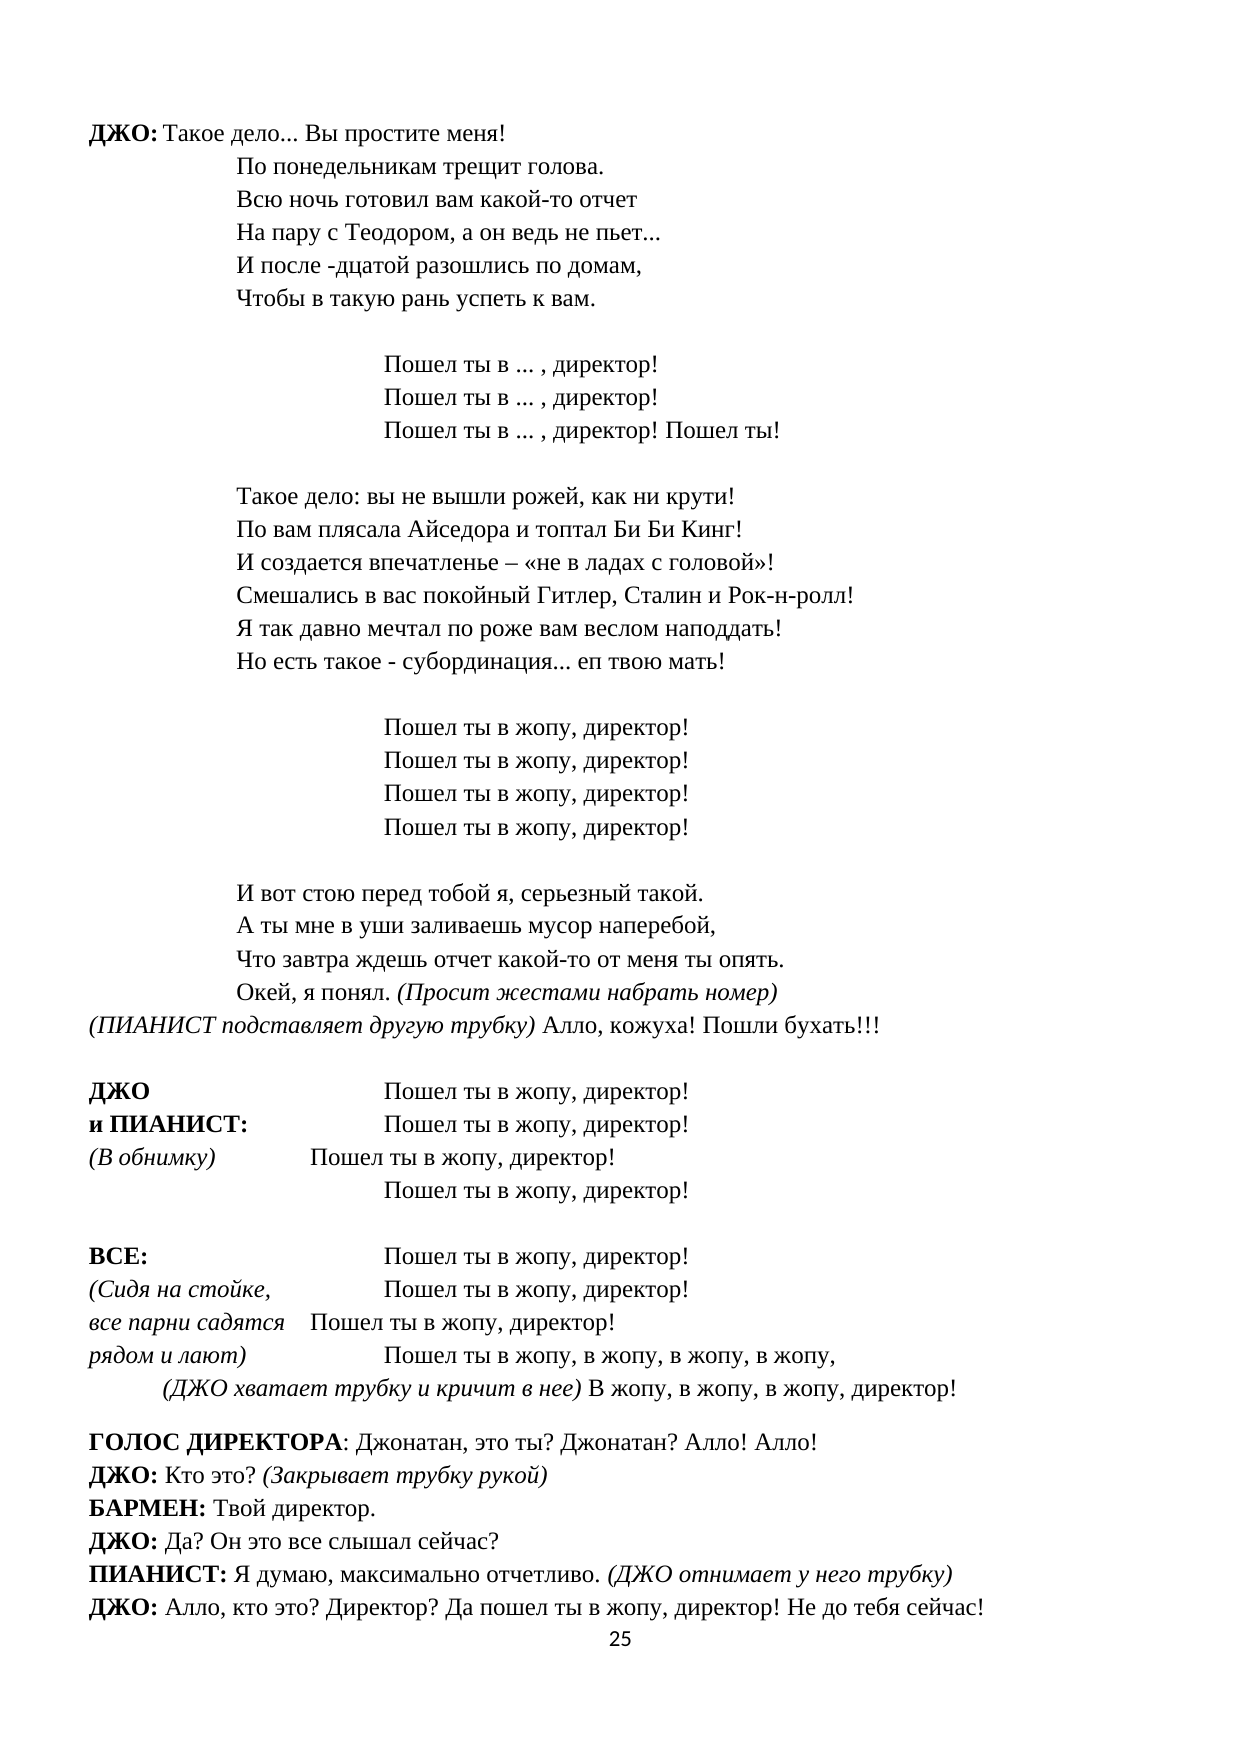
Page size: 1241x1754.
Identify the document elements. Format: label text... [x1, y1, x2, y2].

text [89, 1427, 1152, 1621]
text ДЖО: Такое дело... Вы простите меня! По понедельникам трещит голова. Всю ночь готовил вам какой-то отчет На пару с Теодором, а он ведь не пьет... И после -дцатой разошлись по домам, Чтобы в такую рань успеть к вам. Пошел ты в ... , директор! Пошел ты в ... , директор! Пошел ты в ... , директор! Пошел ты! Такое дело: вы не вышли рожей, как ни крути! По вам плясала Айседора и топтал Би Би Кинг! И создается впечатленье – «не в ладах с головой»! Смешались в вас покойный Гитлер, Сталин и Рок-н-ролл! Я так давно мечтал по роже вам веслом наподдать! Но есть такое - субординация... еп твою мать! Пошел ты в жопу, директор! Пошел ты в жопу, директор! Пошел ты в жопу, директор! Пошел ты в жопу, директор! И вот стою перед тобой я, серьезный такой. А ты мне в уши заливаешь мусор наперебой, Что завтра ждешь отчет какой-то от меня ты опять. Окей, я понял. (Просит жестами набрать номер) (ПИАНИСТ подставляет другую трубку) Алло, кожуха! Пошли бухать!!! ДЖО Пошел ты в жопу, директор! и ПИАНИСТ: Пошел ты в жопу, директор! (В обнимку) Пошел ты в жопу, директор! Пошел ты в жопу, директор! ВСЕ: Пошел ты в жопу, директор! (Сидя на стойке, Пошел ты в жопу, директор! все парни садятся Пошел ты в жопу, директор! рядом и лают) Пошел ты в жопу, в жопу, в жопу, в жопу, (ДЖО хватает трубку и кричит в нее) В жопу, в жопу, в жопу, директор! [89, 118, 1152, 1402]
